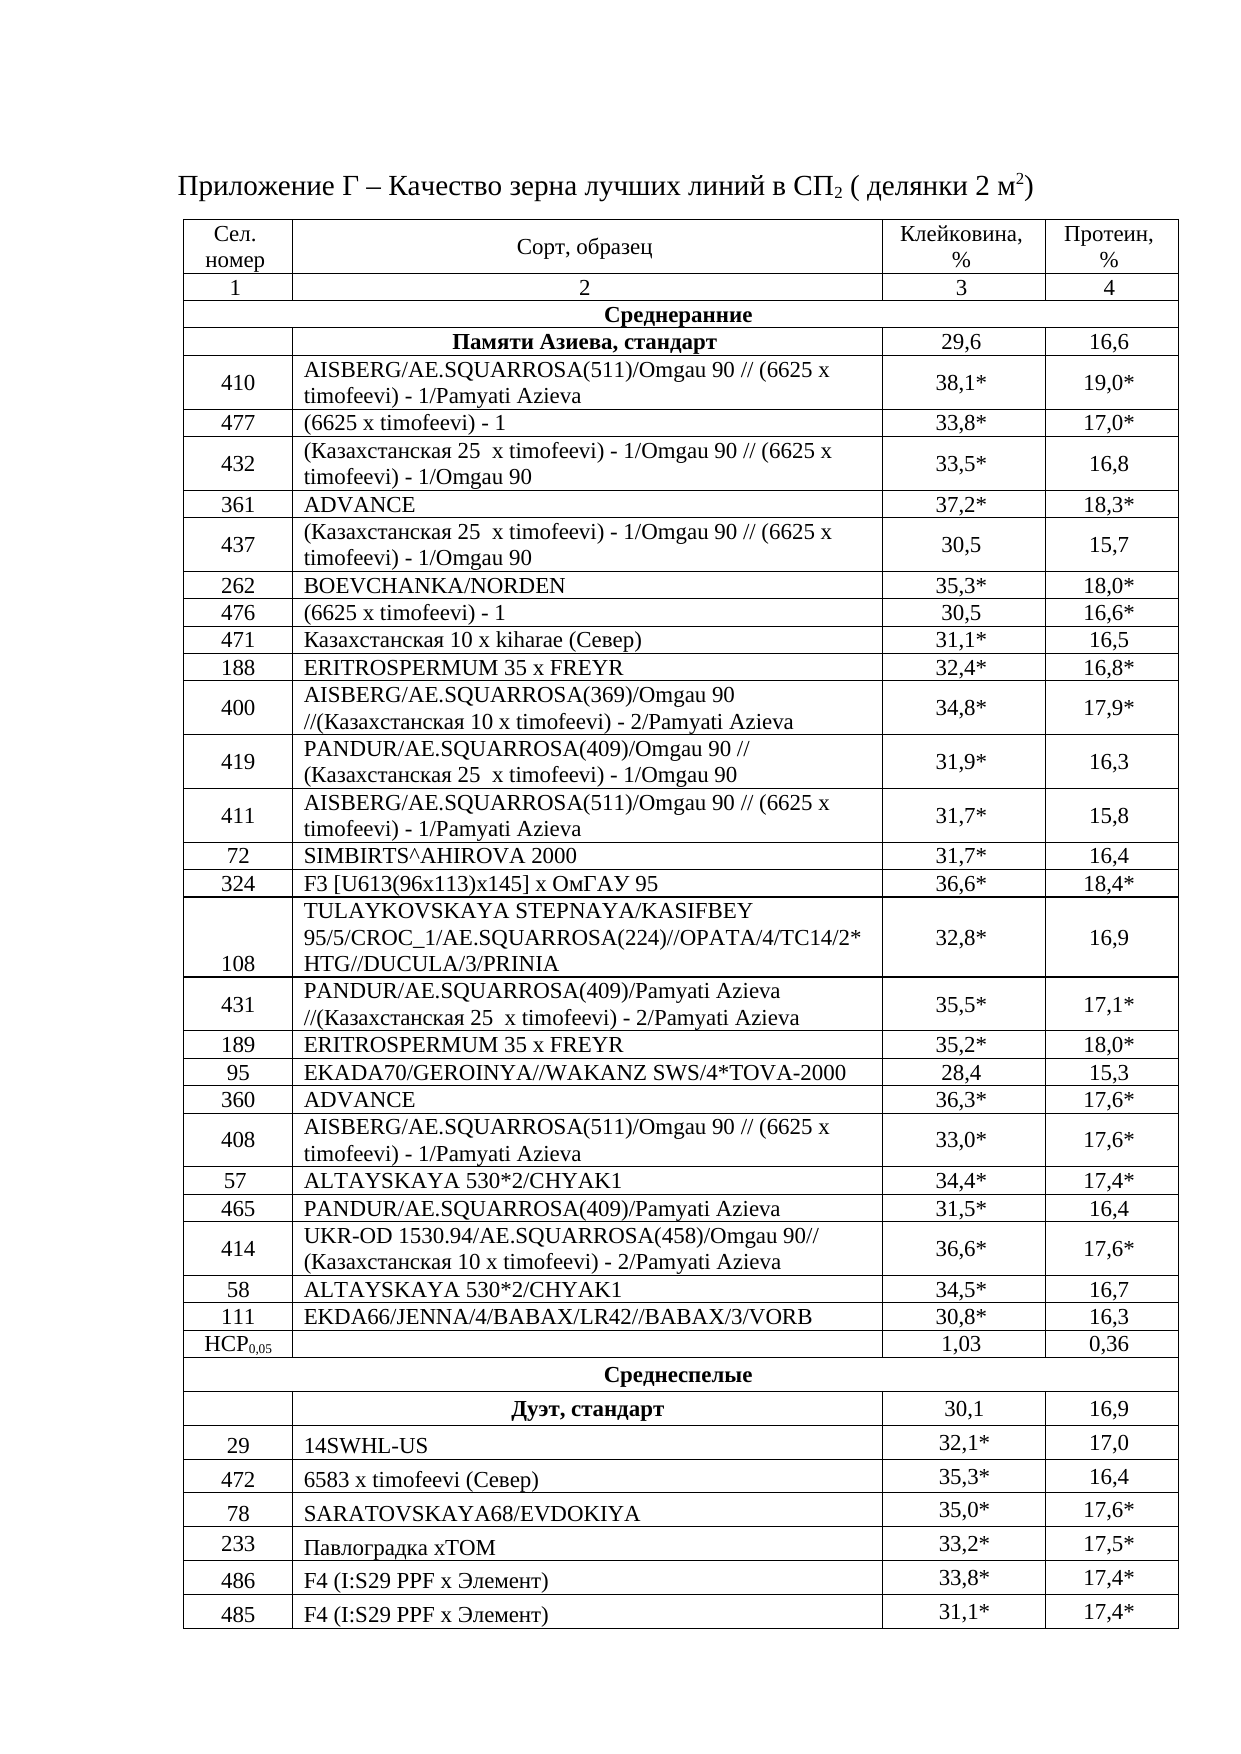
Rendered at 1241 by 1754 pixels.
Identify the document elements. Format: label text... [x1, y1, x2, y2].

table_cell 35,3* [883, 572, 1045, 598]
table_cell 19,0* [1046, 356, 1178, 408]
table_cell [184, 328, 292, 355]
table_cell 472 [184, 1460, 292, 1492]
table_cell 34,8* [883, 681, 1045, 734]
table_cell 17,6* [1046, 1114, 1178, 1166]
table_cell 17,1* [1046, 978, 1178, 1030]
table_cell Казахстанская 10 х kiharae (Север) [293, 627, 882, 653]
table_cell 31,5* [883, 1195, 1045, 1221]
table_header Клейковина, % [883, 220, 1045, 272]
table_cell 6583 х timofeevi (Север) [293, 1460, 882, 1492]
table_cell BOEVCHANKA/NORDEN [293, 572, 882, 598]
table_cell 15,7 [1046, 518, 1178, 571]
table_cell ALTAYSKAYA 530*2/CHYAK1 [293, 1276, 882, 1302]
table_cell 17,6* [1046, 1493, 1178, 1526]
table_cell 30,1 [883, 1392, 1045, 1424]
table_cell (6625 х timofeevi) - 1 [293, 599, 882, 626]
table_cell 31,7* [883, 789, 1045, 842]
table_cell 17,6* [1046, 1086, 1178, 1112]
table_cell 36,6* [883, 1222, 1045, 1275]
table_cell AISBERG/AE.SQUARROSA(511)/Omgau 90 // (6625 х timofeevi) - 1/Pamyati Azieva [293, 356, 882, 408]
table_cell 16,7 [1046, 1276, 1178, 1302]
table_cell 111 [184, 1303, 292, 1329]
table_cell 1 [184, 274, 292, 300]
table_cell 419 [184, 735, 292, 788]
table_cell 16,4 [1046, 1460, 1178, 1492]
table_cell 408 [184, 1114, 292, 1166]
table_cell 437 [184, 518, 292, 571]
table_cell 29 [184, 1426, 292, 1458]
table_header Сорт, образец [293, 220, 882, 272]
table_cell 233 [184, 1527, 292, 1560]
table_cell [293, 1331, 882, 1357]
table_cell EKADA70/GEROINYA//WAKANZ SWS/4*TOVA-2000 [293, 1059, 882, 1085]
table_cell 34,5* [883, 1276, 1045, 1302]
table_cell Среднеранние [184, 301, 1178, 327]
table_cell 18,0* [1046, 572, 1178, 598]
table_cell 471 [184, 627, 292, 653]
table_cell 33,8* [883, 410, 1045, 436]
table_cell 14SWHL-US [293, 1426, 882, 1458]
table_cell 16,8 [1046, 437, 1178, 489]
table_cell 95 [184, 1059, 292, 1085]
table_cell 33,2* [883, 1527, 1045, 1560]
table_cell 16,6* [1046, 599, 1178, 626]
table_cell 17,4* [1046, 1167, 1178, 1193]
table_cell 30,5 [883, 518, 1045, 571]
table_cell Среднеспелые [184, 1358, 1178, 1391]
table_cell AISBERG/AE.SQUARROSA(511)/Omgau 90 // (6625 х timofeevi) - 1/Pamyati Azieva [293, 789, 882, 842]
table_cell ALTAYSKAYA 530*2/CHYAK1 [293, 1167, 882, 1193]
table_cell 16,3 [1046, 735, 1178, 788]
table_cell 16,5 [1046, 627, 1178, 653]
table_cell 3 [883, 274, 1045, 300]
table_cell 477 [184, 410, 292, 436]
table_cell 485 [184, 1595, 292, 1628]
table_cell 33,5* [883, 437, 1045, 489]
table_cell 400 [184, 681, 292, 734]
table_cell 35,5* [883, 978, 1045, 1030]
table_cell 34,4* [883, 1167, 1045, 1193]
table_cell 1,03 [883, 1331, 1045, 1357]
table_cell 414 [184, 1222, 292, 1275]
table_cell ERITROSPERMUM 35 х FREYR [293, 1031, 882, 1058]
table_cell 35,0* [883, 1493, 1045, 1526]
table_cell F4 (I:S29 PPF x Элемент) [293, 1595, 882, 1628]
table_cell НСР0,05 [184, 1331, 292, 1357]
table_cell 30,5 [883, 599, 1045, 626]
table_cell 16,4 [1046, 843, 1178, 869]
table_cell 410 [184, 356, 292, 408]
table_cell SARATOVSKAYA68/EVDOKIYA [293, 1493, 882, 1526]
table_cell F3 [U613(96x113)x145] x ОмГАУ 95 [293, 870, 882, 896]
table_cell 72 [184, 843, 292, 869]
table_cell 31,9* [883, 735, 1045, 788]
table_cell 31,1* [883, 1595, 1045, 1628]
table_cell 29,6 [883, 328, 1045, 355]
table_cell 38,1* [883, 356, 1045, 408]
table_cell F4 (I:S29 PPF x Элемент) [293, 1561, 882, 1594]
table_cell 432 [184, 437, 292, 489]
table_cell 33,0* [883, 1114, 1045, 1166]
table_cell (Казахстанская 25 x timofeevi) - 1/Omgau 90 // (6625 х timofeevi) - 1/Omgau 90 [293, 518, 882, 571]
table_cell 37,2* [883, 491, 1045, 517]
table_cell 17,4* [1046, 1595, 1178, 1628]
table_cell 31,1* [883, 627, 1045, 653]
table_cell 32,4* [883, 654, 1045, 680]
table_cell 17,4* [1046, 1561, 1178, 1594]
table_cell 31,7* [883, 843, 1045, 869]
table_cell PANDUR/AE.SQUARROSA(409)/Pamyati Azieva //(Казахстанская 25 x timofeevi) - 2/Pamyati Azieva [293, 978, 882, 1030]
table_cell Дуэт, стандарт [293, 1392, 882, 1424]
table_cell 108 [184, 898, 292, 976]
table_cell 28,4 [883, 1059, 1045, 1085]
table_cell Павлоградка xTOM [293, 1527, 882, 1560]
table_cell 431 [184, 978, 292, 1030]
table_cell 17,0* [1046, 410, 1178, 436]
table_cell UKR-OD 1530.94/AE.SQUARROSA(458)/Omgau 90// (Казахстанская 10 х timofeevi) - 2/Pamyati Azieva [293, 1222, 882, 1275]
table_cell ADVANCE [293, 1086, 882, 1112]
table_cell ADVANCE [293, 491, 882, 517]
table_cell AISBERG/AE.SQUARROSA(511)/Omgau 90 // (6625 х timofeevi) - 1/Pamyati Azieva [293, 1114, 882, 1166]
table_cell EKDA66/JENNA/4/BABAX/LR42//BABAX/3/VORB [293, 1303, 882, 1329]
table_cell 33,8* [883, 1561, 1045, 1594]
table_cell 411 [184, 789, 292, 842]
table_cell PANDUR/AE.SQUARROSA(409)/Pamyati Azieva [293, 1195, 882, 1221]
table_cell 17,0 [1046, 1426, 1178, 1458]
table_cell 36,3* [883, 1086, 1045, 1112]
table_cell 15,3 [1046, 1059, 1178, 1085]
table_cell ERITROSPERMUM 35 х FREYR [293, 654, 882, 680]
table_cell 57 [184, 1167, 292, 1193]
table_cell Памяти Азиева, стандарт [293, 328, 882, 355]
table_cell 30,8* [883, 1303, 1045, 1329]
table_cell (6625 х timofeevi) - 1 [293, 410, 882, 436]
table_cell 16,3 [1046, 1303, 1178, 1329]
table_cell AISBERG/AE.SQUARROSA(369)/Omgau 90 //(Казахстанская 10 х timofeevi) - 2/Pamyati Azieva [293, 681, 882, 734]
table_cell 476 [184, 599, 292, 626]
table_cell 324 [184, 870, 292, 896]
table_cell 58 [184, 1276, 292, 1302]
table_cell 16,9 [1046, 898, 1178, 976]
table_cell 189 [184, 1031, 292, 1058]
table_header Сел. номер [184, 220, 292, 272]
table_cell 36,6* [883, 870, 1045, 896]
table_cell 18,0* [1046, 1031, 1178, 1058]
table_header Протеин, % [1046, 220, 1178, 272]
table_cell 2 [293, 274, 882, 300]
table_cell (Казахстанская 25 x timofeevi) - 1/Omgau 90 // (6625 х timofeevi) - 1/Omgau 90 [293, 437, 882, 489]
table_cell 18,3* [1046, 491, 1178, 517]
table_cell [184, 1392, 292, 1424]
table_cell 78 [184, 1493, 292, 1526]
table_cell 486 [184, 1561, 292, 1594]
table_cell 16,6 [1046, 328, 1178, 355]
table_cell 262 [184, 572, 292, 598]
table_cell 16,8* [1046, 654, 1178, 680]
table_cell 360 [184, 1086, 292, 1112]
table_cell 361 [184, 491, 292, 517]
table_cell TULAYKOVSKAYA STEPNAYA/KASIFBEY 95/5/CROC_1/AE.SQUARROSA(224)//OPATA/4/TC14/2*HTG//DUCULA/3/PRINIA [293, 898, 882, 976]
text Приложение Г ‒ Качество зерна лучших линий в СП2 ( делянки ) [177, 168, 1152, 202]
table_cell SIMBIRTS^AHIROVA 2000 [293, 843, 882, 869]
table_cell 32,1* [883, 1426, 1045, 1458]
table_cell 4 [1046, 274, 1178, 300]
table_cell 0,36 [1046, 1331, 1178, 1357]
table_cell 35,2* [883, 1031, 1045, 1058]
table_cell 17,9* [1046, 681, 1178, 734]
table_cell 32,8* [883, 898, 1045, 976]
table_cell 16,9 [1046, 1392, 1178, 1424]
table_cell 465 [184, 1195, 292, 1221]
table_cell 188 [184, 654, 292, 680]
table_cell 35,3* [883, 1460, 1045, 1492]
table_cell 18,4* [1046, 870, 1178, 896]
table_cell 17,5* [1046, 1527, 1178, 1560]
table_cell 17,6* [1046, 1222, 1178, 1275]
table_cell 15,8 [1046, 789, 1178, 842]
table_cell PANDUR/AE.SQUARROSA(409)/Omgau 90 // (Казахстанская 25 x timofeevi) - 1/Omgau 90 [293, 735, 882, 788]
table_cell 16,4 [1046, 1195, 1178, 1221]
